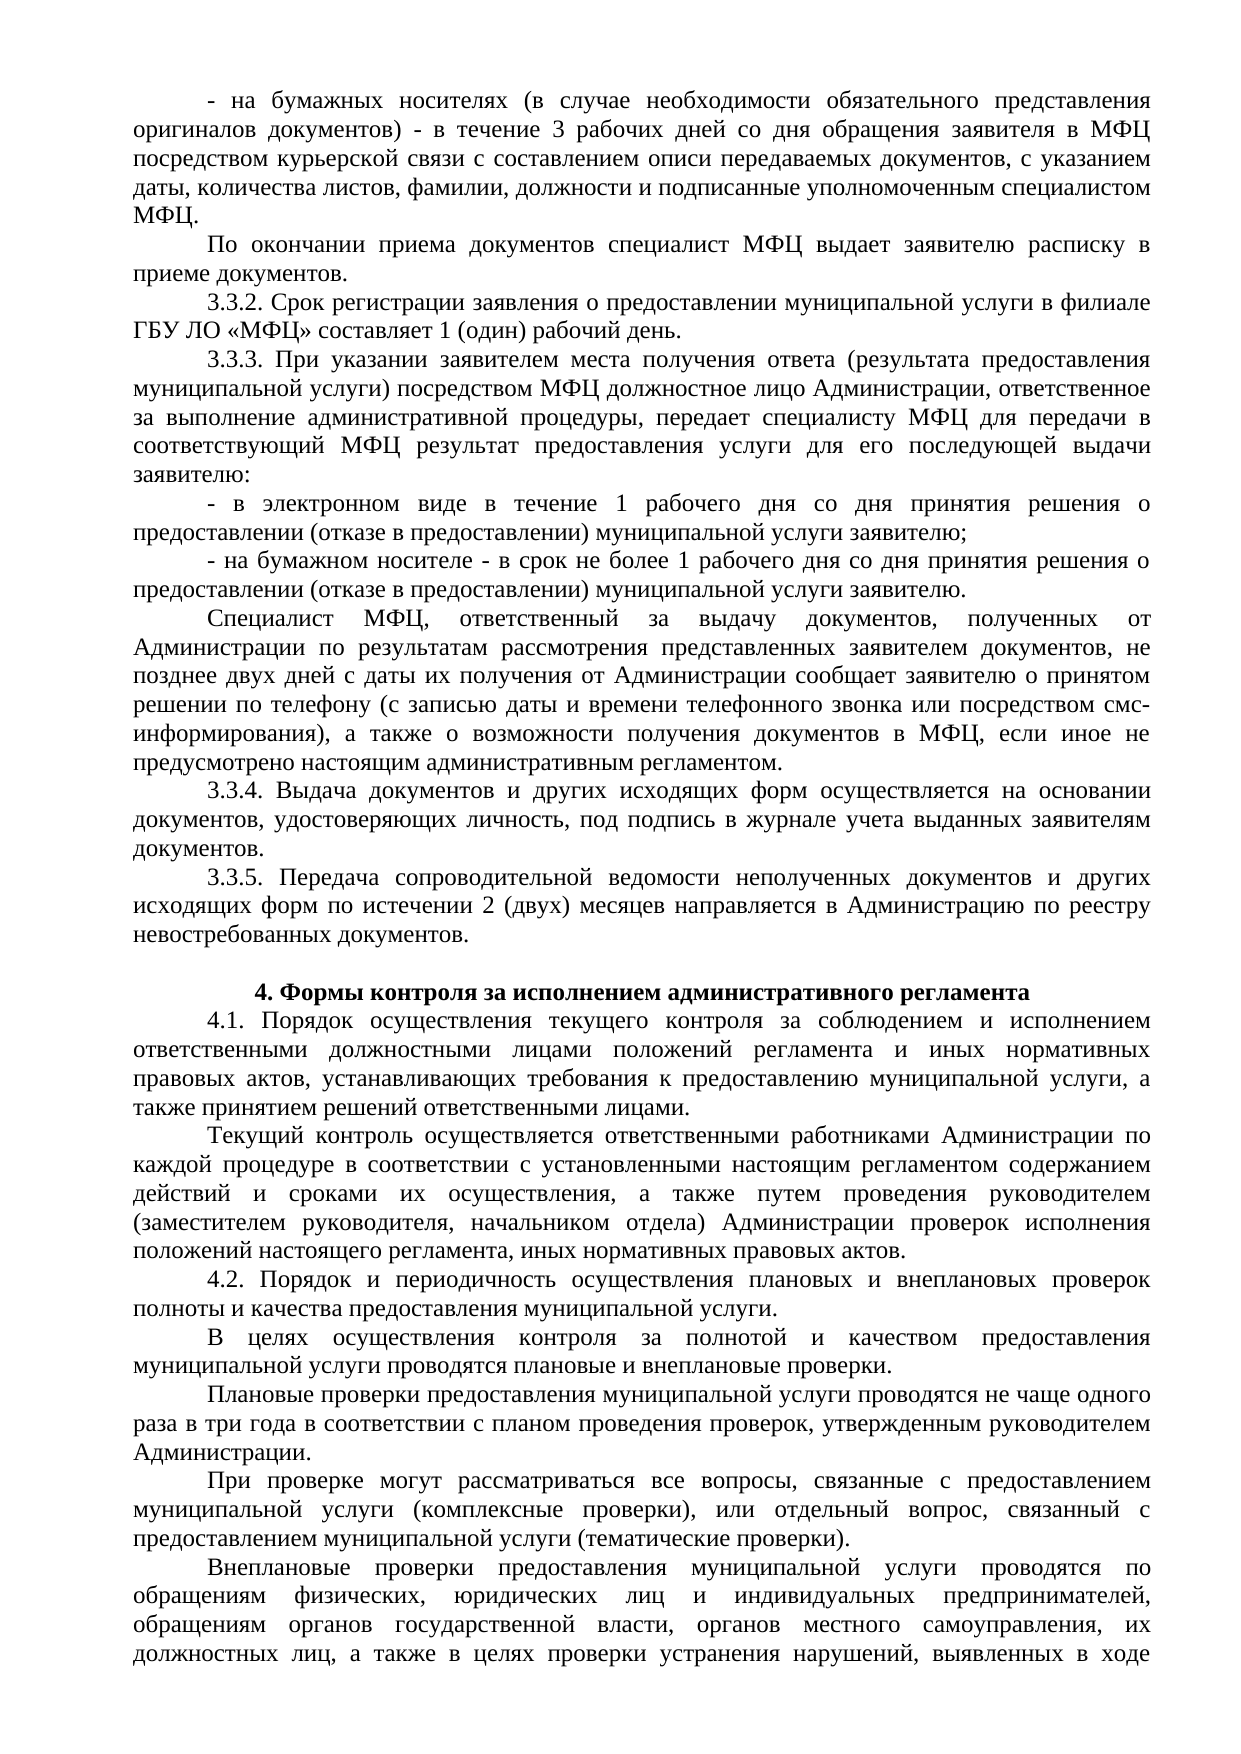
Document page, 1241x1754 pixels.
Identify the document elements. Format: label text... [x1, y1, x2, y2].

text По окончании приема документов специалист МФЦ выдает заявителю расписку в приеме документов. [133, 229, 1152, 287]
text При проверке могут рассматриваться все вопросы, связанные с предоставлением муниципальной услуги (комплексные проверки), или отдельный вопрос, связанный с предоставлением муниципальной услуги (тематические проверки). [133, 1466, 1152, 1552]
text 3.3.2. Срок регистрации заявления о предоставлении муниципальной услуги в филиале ГБУ ЛО «МФЦ» составляет 1 (один) рабочий день. [133, 287, 1152, 344]
text 3.3.5. Передача сопроводительной ведомости неполученных документов и других исходящих форм по истечении 2 (двух) месяцев направляется в Администрацию по реестру невостребованных документов. [133, 862, 1152, 948]
text Специалист МФЦ, ответственный за выдачу документов, полученных от Администрации по результатам рассмотрения представленных заявителем документов, не позднее двух дней с даты их получения от Администрации сообщает заявителю о принятом решении по телефону (с записью даты и времени телефонного звонка или посредством смс-информирования), а также о возможности получения документов в МФЦ, если иное не предусмотрено настоящим административным регламентом. [133, 603, 1152, 776]
text 4.2. Порядок и периодичность осуществления плановых и внеплановых проверок полноты и качества предоставления муниципальной услуги. [133, 1264, 1152, 1322]
text 3.3.3. При указании заявителем места получения ответа (результата предоставления муниципальной услуги) посредством МФЦ должностное лицо Администрации, ответственное за выполнение административной процедуры, передает специалисту МФЦ для передачи в соответствующий МФЦ результат предоставления услуги для его последующей выдачи заявителю: [133, 344, 1152, 488]
text Текущий контроль осуществляется ответственными работниками Администрации по каждой процедуре в соответствии с установленными настоящим регламентом содержанием действий и сроками их осуществления, а также путем проведения руководителем (заместителем руководителя, начальником отдела) Администрации проверок исполнения положений настоящего регламента, иных нормативных правовых актов. [133, 1121, 1152, 1264]
text Плановые проверки предоставления муниципальной услуги проводятся не чаще одного раза в три года в соответствии с планом проведения проверок, утвержденным руководителем Администрации. [133, 1379, 1152, 1466]
text - в электронном виде в течение 1 рабочего дня со дня принятия решения о предоставлении (отказе в предоставлении) муниципальной услуги заявителю; [133, 488, 1152, 546]
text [133, 1552, 1152, 1667]
text - на бумажном носителе - в срок не более 1 рабочего дня со дня принятия решения о предоставлении (отказе в предоставлении) муниципальной услуги заявителю. [133, 546, 1152, 603]
text - на бумажных носителях (в случае необходимости обязательного представления оригиналов документов) - в течение 3 рабочих дней со дня обращения заявителя в МФЦ посредством курьерской связи с составлением описи передаваемых документов, с указанием даты, количества листов, фамилии, должности и подписанные уполномоченным специалистом МФЦ. [133, 86, 1152, 229]
text В целях осуществления контроля за полнотой и качеством предоставления муниципальной услуги проводятся плановые и внеплановые проверки. [133, 1322, 1152, 1379]
text 4. Формы контроля за исполнением административного регламента [133, 977, 1152, 1006]
text 3.3.4. Выдача документов и других исходящих форм осуществляется на основании документов, удостоверяющих личность, под подпись в журнале учета выданных заявителям документов. [133, 776, 1152, 862]
text 4.1. Порядок осуществления текущего контроля за соблюдением и исполнением ответственными должностными лицами положений регламента и иных нормативных правовых актов, устанавливающих требования к предоставлению муниципальной услуги, а также принятием решений ответственными лицами. [133, 1006, 1152, 1121]
